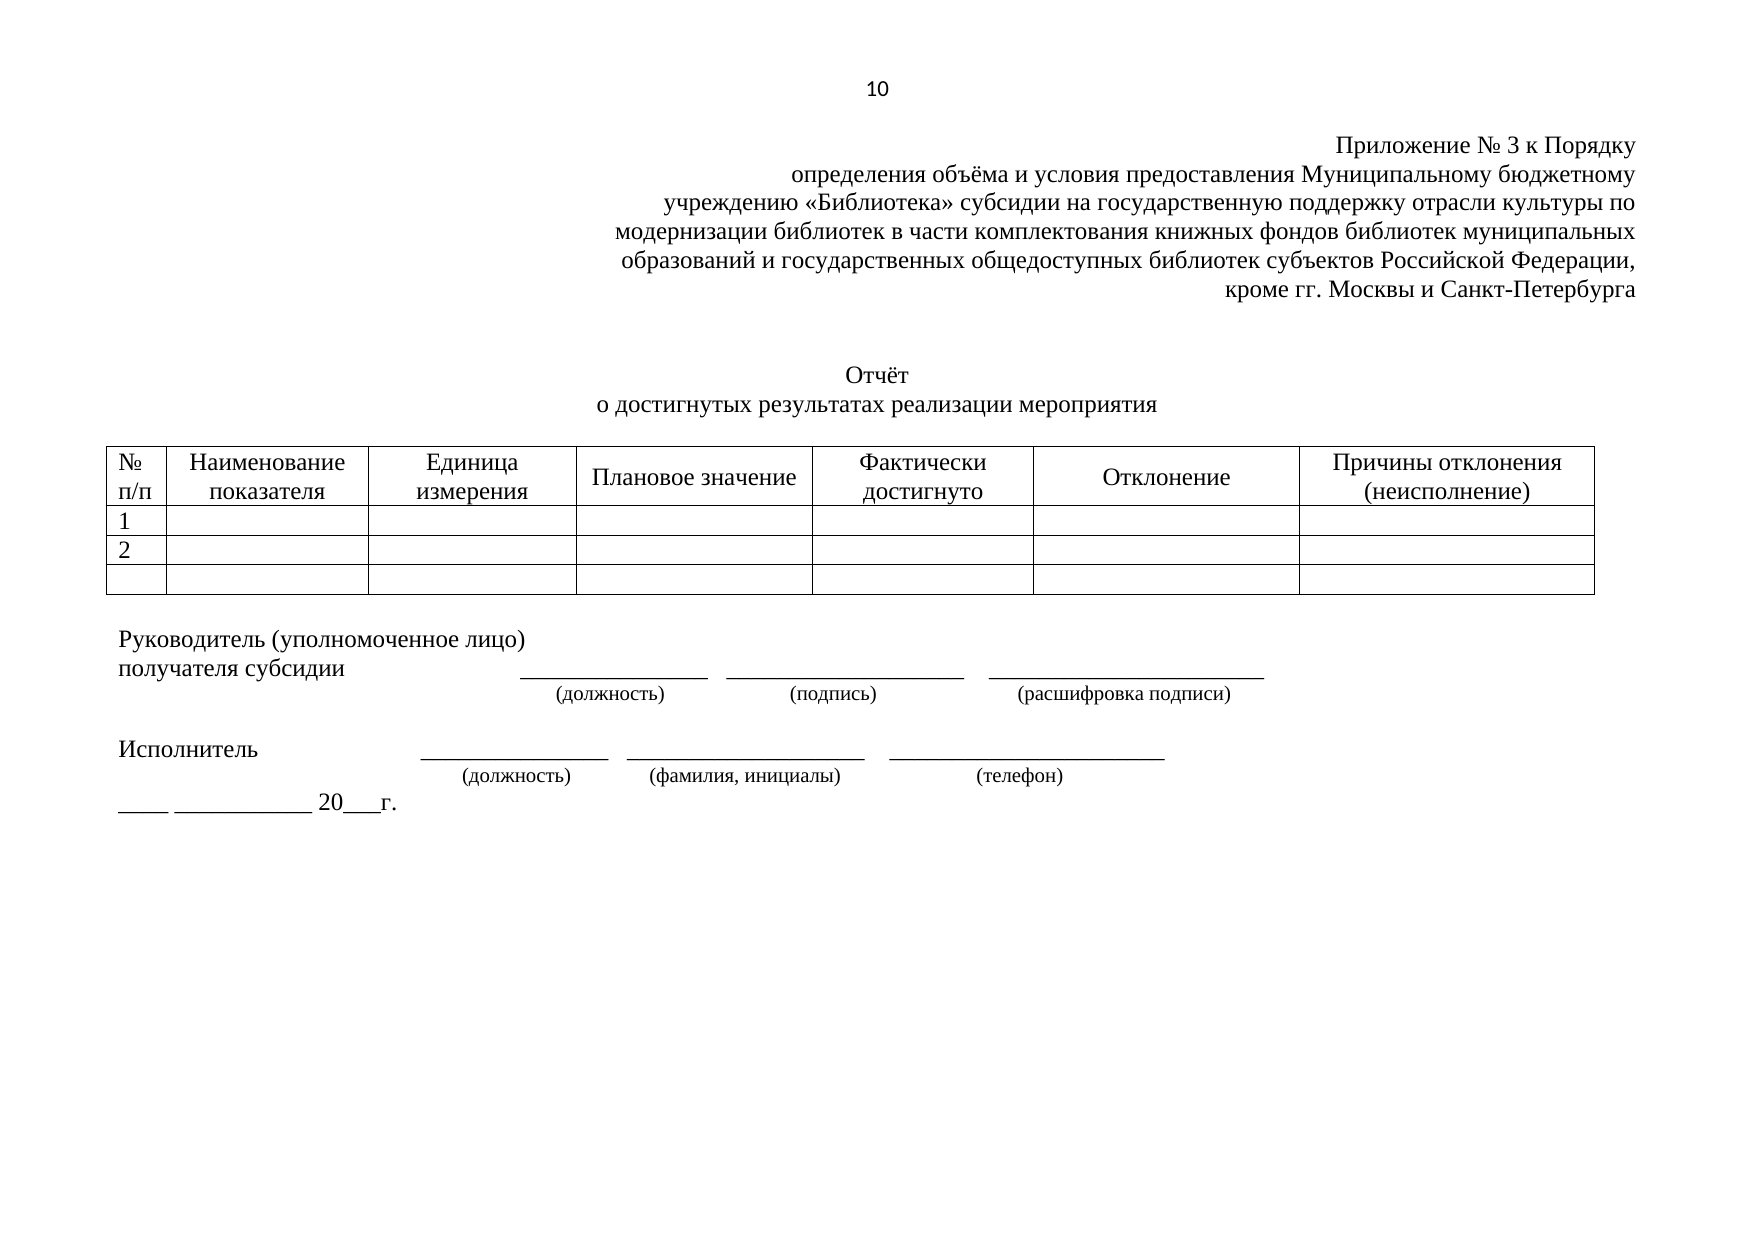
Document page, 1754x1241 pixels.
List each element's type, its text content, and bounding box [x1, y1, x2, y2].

text Исполнитель _______________ ___________________ ______________________ [118, 734, 1636, 763]
text образований и государственных общедоступных библиотек субъектов Российской Федерации, [118, 245, 1636, 274]
table_cell [369, 565, 576, 594]
table_cell [1300, 536, 1594, 564]
table_cell [369, 536, 576, 564]
table_cell [167, 536, 368, 564]
text кроме гг. Москвы и Санкт-Петербурга [118, 274, 1636, 302]
table_cell [577, 565, 812, 594]
table_cell [813, 506, 1033, 534]
table_header № п/п [107, 447, 166, 505]
table_cell [1034, 506, 1299, 534]
table_header Причины отклонения (неисполнение) [1300, 447, 1594, 505]
text (должность) (фамилия, инициалы) (телефон) [118, 763, 1636, 787]
table_cell [1034, 536, 1299, 564]
table_cell 2 [107, 536, 166, 564]
table_cell [577, 536, 812, 564]
table_cell [167, 565, 368, 594]
text учреждению «Библиотека» субсидии на государственную поддержку отрасли культуры по [118, 187, 1636, 216]
text получателя субсидии _______________ ___________________ ______________________ [118, 653, 1636, 681]
table_header Фактически достигнуто [813, 447, 1033, 505]
text ____ ___________ 20___г. [118, 787, 1636, 816]
table_cell [1300, 506, 1594, 534]
table_cell [813, 536, 1033, 564]
table_cell [1300, 565, 1594, 594]
table_header Отклонение [1034, 447, 1299, 505]
text Отчёт [118, 360, 1636, 389]
text Руководитель (уполномоченное лицо) [118, 624, 1636, 653]
table_cell [107, 565, 166, 594]
text о достигнутых результатах реализации мероприятия [118, 389, 1636, 417]
table_header Плановое значение [577, 447, 812, 505]
table_cell [813, 565, 1033, 594]
text модернизации библиотек в части комплектования книжных фондов библиотек муниципальных [118, 216, 1636, 245]
table_cell [167, 506, 368, 534]
table_cell [1034, 565, 1299, 594]
table_header Единица измерения [369, 447, 576, 505]
text Приложение № 3 к Порядку [118, 130, 1636, 159]
text (должность) (подпись) (расшифровка подписи) [118, 681, 1636, 705]
table_header Наименование показателя [167, 447, 368, 505]
table_cell [369, 506, 576, 534]
table_cell [577, 506, 812, 534]
table_cell 1 [107, 506, 166, 534]
text определения объёма и условия предоставления Муниципальному бюджетному [118, 159, 1636, 187]
